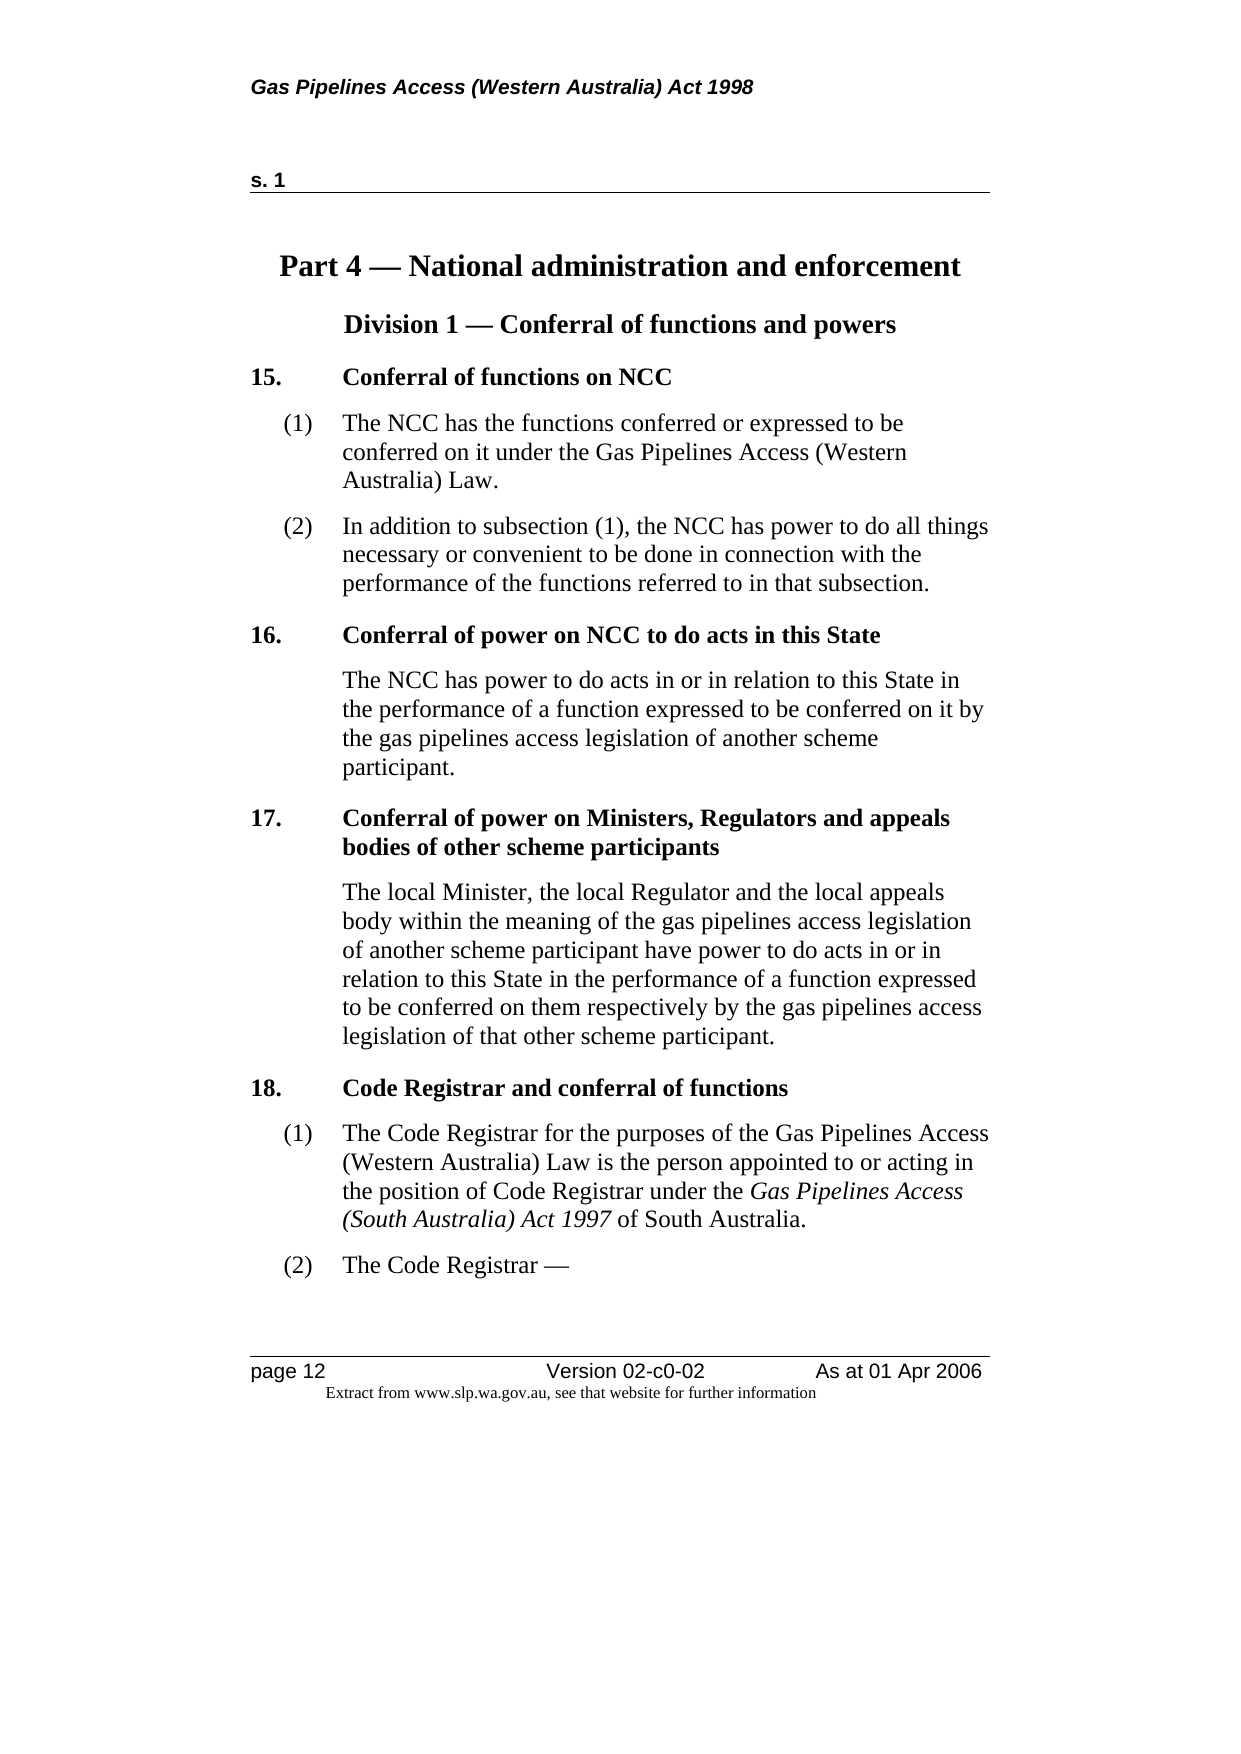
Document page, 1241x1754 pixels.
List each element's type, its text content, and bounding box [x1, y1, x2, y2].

text (2) The Code Registrar — [250, 1250, 990, 1279]
text The local Minister, the local Regulator and the local appeals body within the meaning of the gas pipelines access legislation of another scheme participant have power to do acts in or in relation to this State in the performance of a function expressed to be conferred on them respectively by the gas pipelines access legislation of that other scheme participant. [250, 877, 990, 1050]
text The NCC has power to do acts in or in relation to this State in the performance of a function expressed to be conferred on it by the gas pipelines access legislation of another scheme participant. [250, 665, 990, 780]
subtitle 18. Code Registrar and conferral of functions [250, 1073, 990, 1102]
subtitle 15. Conferral of functions on NCC [250, 362, 990, 391]
subtitle Division 1 — Conferral of functions and powers [250, 308, 990, 339]
text (2) In addition to subsection (1), the NCC has power to do all things necessary or convenient to be done in connection with the performance of the functions referred to in that subsection. [250, 511, 990, 597]
subtitle Part 4 — National administration and enforcement [250, 247, 990, 283]
subtitle 16. Conferral of power on NCC to do acts in this State [250, 620, 990, 649]
text (1) The Code Registrar for the purposes of the Gas Pipelines Access (Western Australia) Law is the person appointed to or acting in the position of Code Registrar under the Gas Pipelines Access (South Australia) Act 1997 of South Australia. [250, 1118, 990, 1233]
subtitle 17. Conferral of power on Ministers, Regulators and appeals bodies of other scheme participants [250, 803, 990, 861]
text (1) The NCC has the functions conferred or expressed to be conferred on it under the Gas Pipelines Access (Western Australia) Law. [250, 408, 990, 494]
